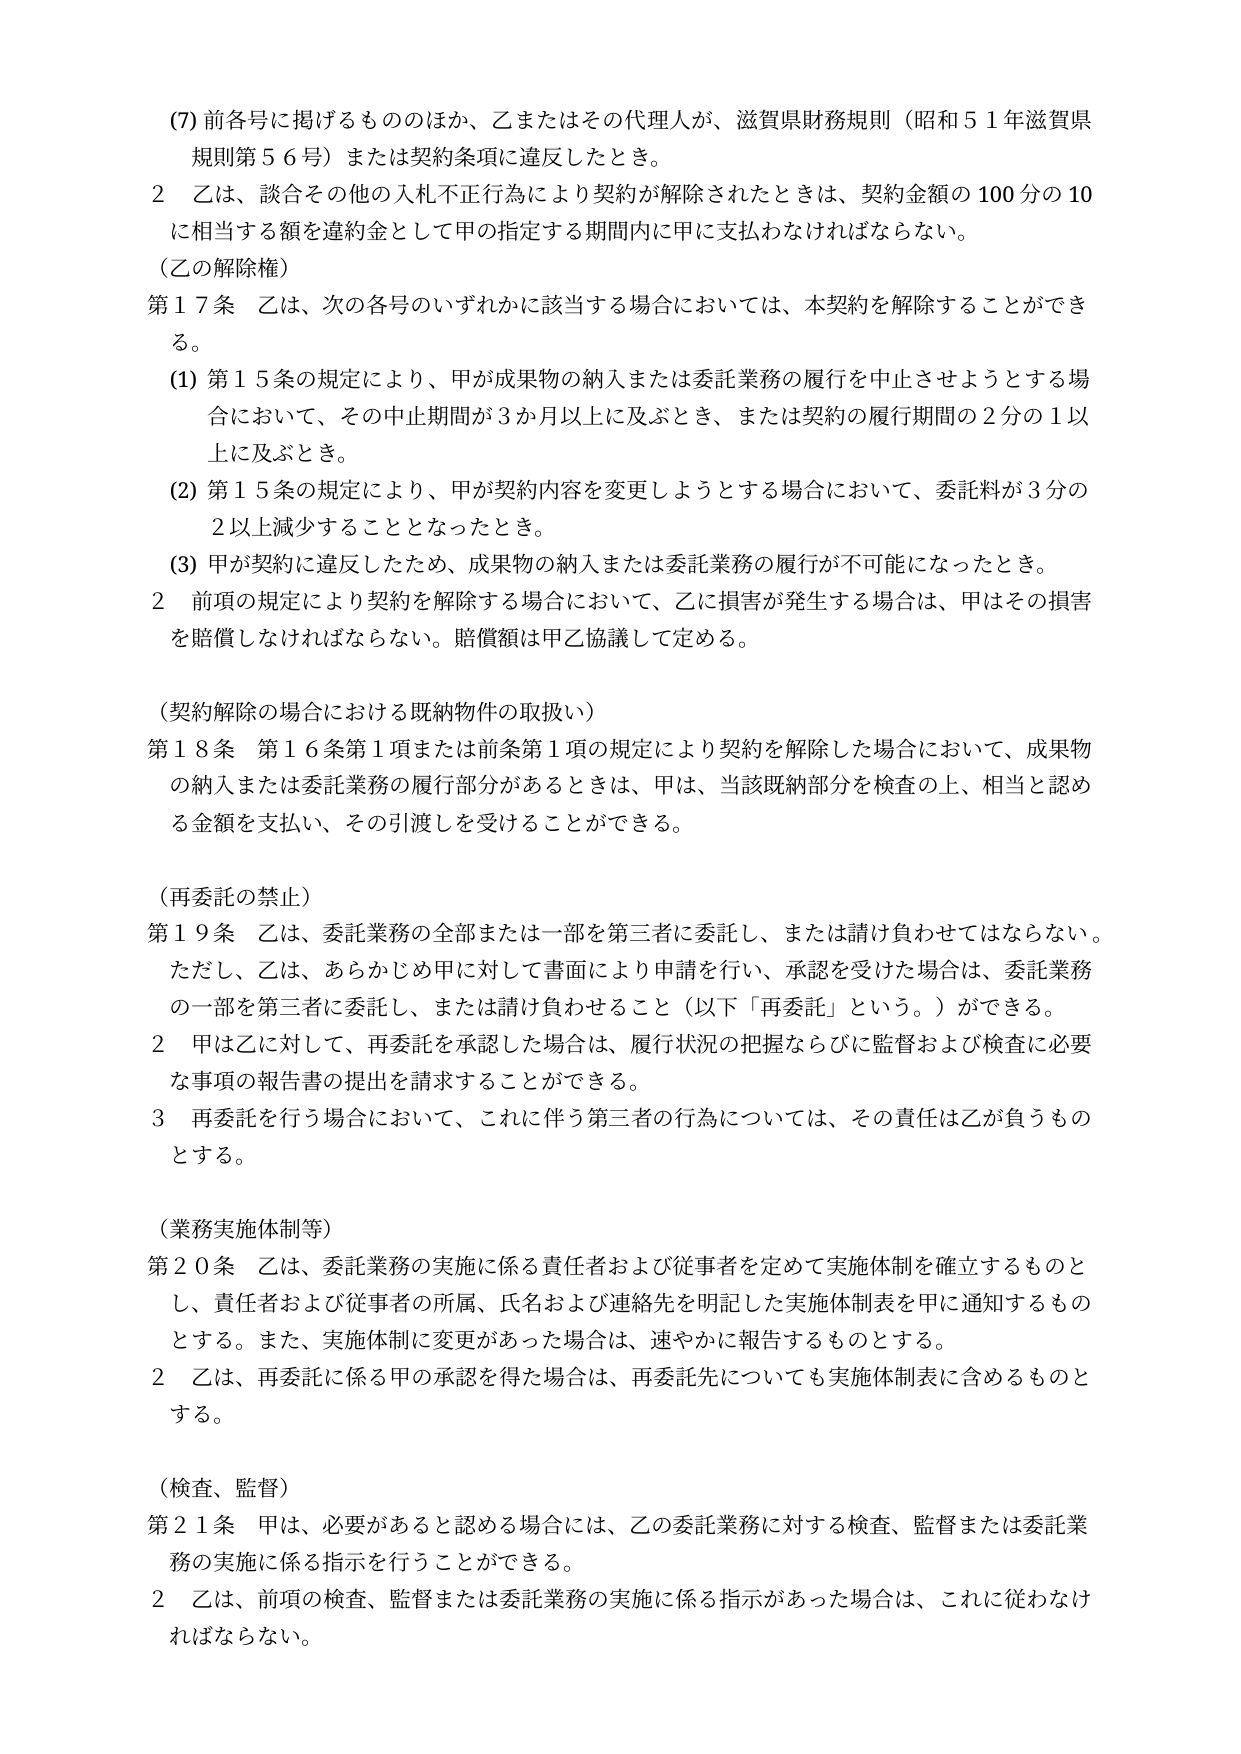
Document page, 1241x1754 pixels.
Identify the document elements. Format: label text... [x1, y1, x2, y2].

text ２ 乙は、談合その他の入札不正行為により契約が解除されたときは、契約金額の100分の10に相当する額を違約金として甲の指定する期間内に甲に支払わなければならない。 [148, 174, 1092, 248]
text （再委託の禁止） [148, 877, 1092, 914]
list 第１５条の規定により、甲が成果物の納入または委託業務の履行を中止させようとする場合において、その中止期間が３か月以上に及ぶとき、または契約の履行期間の２分の１以上に及ぶとき。 [169, 359, 1092, 470]
text 第１８条 第１６条第１項または前条第１項の規定により契約を解除した場合において、成果物の納入または委託業務の履行部分があるときは、甲は、当該既納部分を検査の上、相当と認める金額を支払い、その引渡しを受けることができる。 [148, 729, 1092, 840]
list 甲が契約に違反したため、成果物の納入または委託業務の履行が不可能になったとき。 [169, 544, 1092, 581]
text （乙の解除権） [148, 248, 1092, 285]
text 第２１条 甲は、必要があると認める場合には、乙の委託業務に対する検査、監督または委託業務の実施に係る指示を行うことができる。 [148, 1506, 1092, 1579]
text ２ 甲は乙に対して、再委託を承認した場合は、履行状況の把握ならびに監督および検査に必要な事項の報告書の提出を請求することができる。 [148, 1025, 1092, 1099]
text ２ 前項の規定により契約を解除する場合において、乙に損害が発生する場合は、甲はその損害を賠償しなければならない。賠償額は甲乙協議して定める。 [148, 581, 1092, 655]
list 第１５条の規定により、甲が契約内容を変更しようとする場合において、委託料が３分の２以上減少することとなったとき。 [169, 470, 1092, 544]
text 第１９条 乙は、委託業務の全部または一部を第三者に委託し、または請け負わせてはならない。ただし、乙は、あらかじめ甲に対して書面により申請を行い、承認を受けた場合は、委託業務の一部を第三者に委託し、または請け負わせること（以下「再委託」という。）ができる。 [148, 914, 1092, 1025]
text (7) 前各号に掲げるもののほか、乙またはその代理人が、滋賀県財務規則（昭和５１年滋賀県規則第５６号）または契約条項に違反したとき。 [169, 100, 1092, 174]
text ３ 再委託を行う場合において、これに伴う第三者の行為については、その責任は乙が負うものとする。 [148, 1099, 1092, 1173]
text 第１７条 乙は、次の各号のいずれかに該当する場合においては、本契約を解除することができる。 [148, 285, 1092, 359]
text （検査、監督） [148, 1469, 1092, 1506]
text ２ 乙は、前項の検査、監督または委託業務の実施に係る指示があった場合は、これに従わなければならない。 [148, 1579, 1092, 1653]
text ２ 乙は、再委託に係る甲の承認を得た場合は、再委託先についても実施体制表に含めるものとする。 [148, 1358, 1092, 1432]
text （業務実施体制等） [148, 1210, 1092, 1247]
text 第２０条 乙は、委託業務の実施に係る責任者および従事者を定めて実施体制を確立するものとし、責任者および従事者の所属、氏名および連絡先を明記した実施体制表を甲に通知するものとする。また、実施体制に変更があった場合は、速やかに報告するものとする。 [148, 1247, 1092, 1358]
text （契約解除の場合における既納物件の取扱い） [148, 692, 1092, 729]
